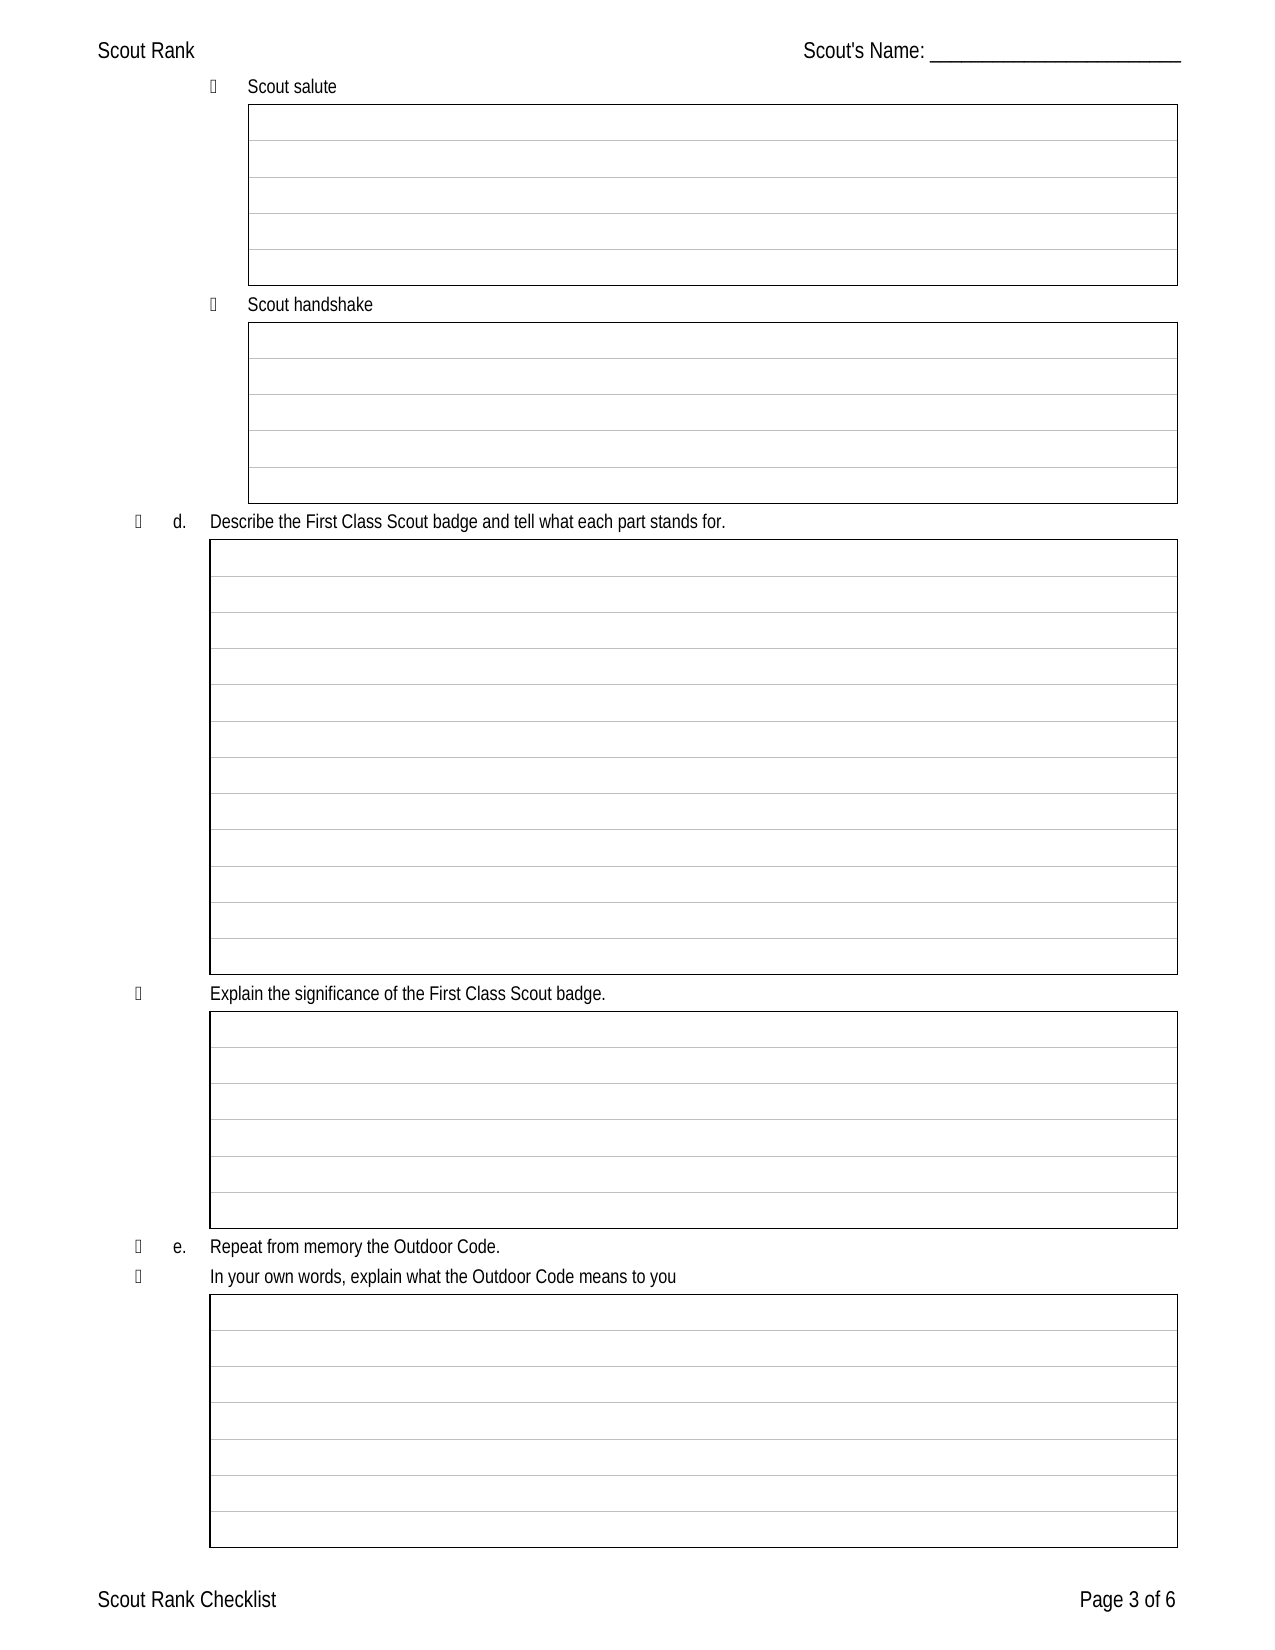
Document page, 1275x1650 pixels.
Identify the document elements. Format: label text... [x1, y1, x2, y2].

table_cell [211, 685, 1177, 721]
table_cell [211, 1440, 1177, 1475]
table_cell [211, 903, 1177, 938]
text Scout salute [210, 75, 1177, 98]
table_header [211, 1012, 1177, 1047]
table_cell [211, 1512, 1177, 1547]
text In your own words, explain what the Outdoor Code means to you [135, 1264, 1177, 1287]
table_header [211, 1295, 1177, 1330]
table_header [249, 105, 1177, 140]
table_cell [211, 830, 1177, 866]
text Explain the significance of the First Class Scout badge. [135, 982, 1177, 1004]
table_cell [249, 250, 1177, 285]
table_cell [211, 1476, 1177, 1511]
table_cell [249, 468, 1177, 503]
table_cell [211, 649, 1177, 684]
table_cell [211, 867, 1177, 902]
text e. Repeat from memory the Outdoor Code. [135, 1235, 1177, 1258]
table_cell [211, 939, 1177, 974]
table_cell [249, 178, 1177, 213]
table_cell [211, 1048, 1177, 1083]
table_cell [211, 1084, 1177, 1119]
table_cell [249, 359, 1177, 394]
table_cell [211, 722, 1177, 757]
table_cell [211, 1403, 1177, 1438]
table_cell [211, 577, 1177, 612]
table_cell [249, 214, 1177, 249]
table_header [211, 540, 1177, 576]
table_cell [249, 395, 1177, 430]
table_cell [211, 1120, 1177, 1156]
table_header [249, 323, 1177, 358]
table_cell [211, 1157, 1177, 1192]
table_cell [211, 1193, 1177, 1228]
table_cell [211, 1331, 1177, 1366]
text Scout handshake [210, 293, 1177, 315]
table_cell [211, 613, 1177, 648]
table_cell [211, 1367, 1177, 1402]
table_cell [211, 758, 1177, 793]
table_cell [249, 431, 1177, 467]
table_cell [211, 794, 1177, 829]
text d. Describe the First Class Scout badge and tell what each part stands for. [135, 510, 1177, 533]
table_cell [249, 141, 1177, 177]
